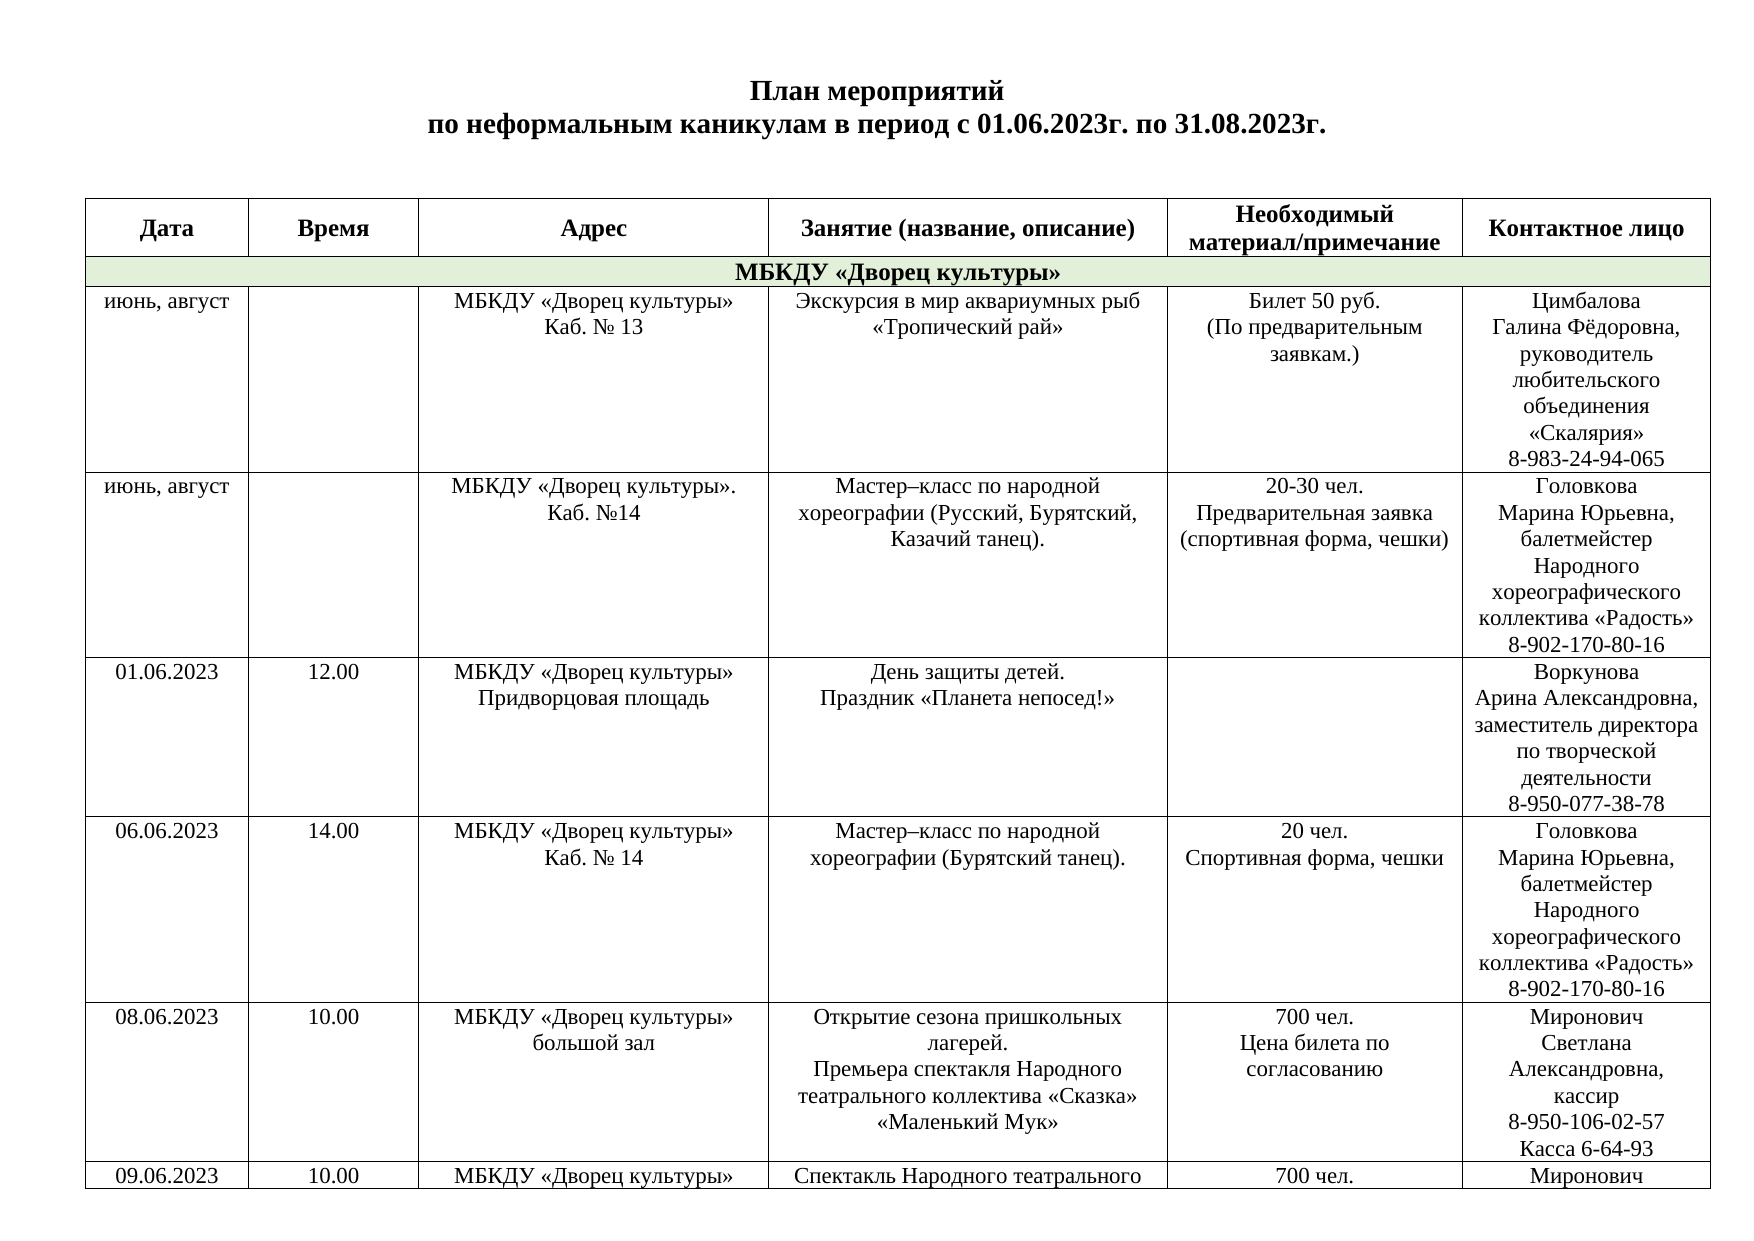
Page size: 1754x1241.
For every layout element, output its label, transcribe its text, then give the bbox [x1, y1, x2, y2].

table_cell Цимбалова Галина Фёдоровна, руководитель любительского объединения «Скалярия» 8-983-24-94-065 [1463, 287, 1710, 472]
table_cell МБКДУ «Дворец культуры» Каб. № 14 [419, 817, 768, 1002]
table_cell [769, 1162, 1167, 1188]
table_header Время [249, 199, 418, 256]
table_cell [1168, 658, 1462, 816]
table_cell 10.00 [249, 1003, 418, 1161]
table_cell 06.06.2023 [86, 817, 248, 1002]
table_header Контактное лицо [1463, 199, 1710, 256]
table_cell Экскурсия в мир аквариумных рыб «Тропический рай» [769, 287, 1167, 472]
table_cell МБКДУ «Дворец культуры» Каб. № 13 [419, 287, 768, 472]
table_cell Головкова Марина Юрьевна, балетмейстер Народного хореографического коллектива «Радость» 8-902-170-80-16 [1463, 817, 1710, 1002]
table_cell Билет 50 руб. (По предварительным заявкам.) [1168, 287, 1462, 472]
table_cell День защиты детей. Праздник «Планета непосед!» [769, 658, 1167, 816]
table_cell Мастер–класс по народной хореографии (Бурятский танец). [769, 817, 1167, 1002]
table_cell 08.06.2023 [86, 1003, 248, 1161]
text по неформальным каникулам в период с 01.06.2023г. по 31.08.2023г. [118, 107, 1636, 140]
table_cell Миронович Светлана Александровна, кассир 8-950-106-02-57 Касса 6-64-93 [1463, 1003, 1710, 1161]
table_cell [419, 1162, 768, 1188]
table_cell 10.00 [249, 1162, 418, 1188]
table_cell Открытие сезона пришкольных лагерей. Премьера спектакля Народного театрального коллектива «Сказка» «Маленький Мук» [769, 1003, 1167, 1161]
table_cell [1463, 1162, 1710, 1188]
table_cell июнь, август [86, 287, 248, 472]
table_header Занятие (название, описание) [769, 199, 1167, 256]
table_cell 20-30 чел. Предварительная заявка (спортивная форма, чешки) [1168, 473, 1462, 657]
table_header Адрес [419, 199, 768, 256]
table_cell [1168, 1162, 1462, 1188]
table_cell [249, 473, 418, 657]
table_cell МБКДУ «Дворец культуры». Каб. №14 [419, 473, 768, 657]
table_cell МБКДУ «Дворец культуры» [86, 257, 1710, 286]
table_cell Головкова Марина Юрьевна, балетмейстер Народного хореографического коллектива «Радость» 8-902-170-80-16 [1463, 473, 1710, 657]
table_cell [419, 1003, 768, 1161]
table_cell 14.00 [249, 817, 418, 1002]
text План мероприятий [118, 73, 1636, 107]
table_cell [1168, 1003, 1462, 1161]
table_header Дата [86, 199, 248, 256]
table_cell 20 чел. Спортивная форма, чешки [1168, 817, 1462, 1002]
table_cell 09.06.2023 [86, 1162, 248, 1188]
table_cell 01.06.2023 [86, 658, 248, 816]
table_cell 12.00 [249, 658, 418, 816]
table_cell июнь, август [86, 473, 248, 657]
table_cell Мастер–класс по народной хореографии (Русский, Бурятский, Казачий танец). [769, 473, 1167, 657]
table_cell Воркунова Арина Александровна, заместитель директора по творческой деятельности 8-950-077-38-78 [1463, 658, 1710, 816]
table_cell [249, 287, 418, 472]
table_cell МБКДУ «Дворец культуры» Придворцовая площадь [419, 658, 768, 816]
table_header Необходимый материал/примечание [1168, 199, 1462, 256]
